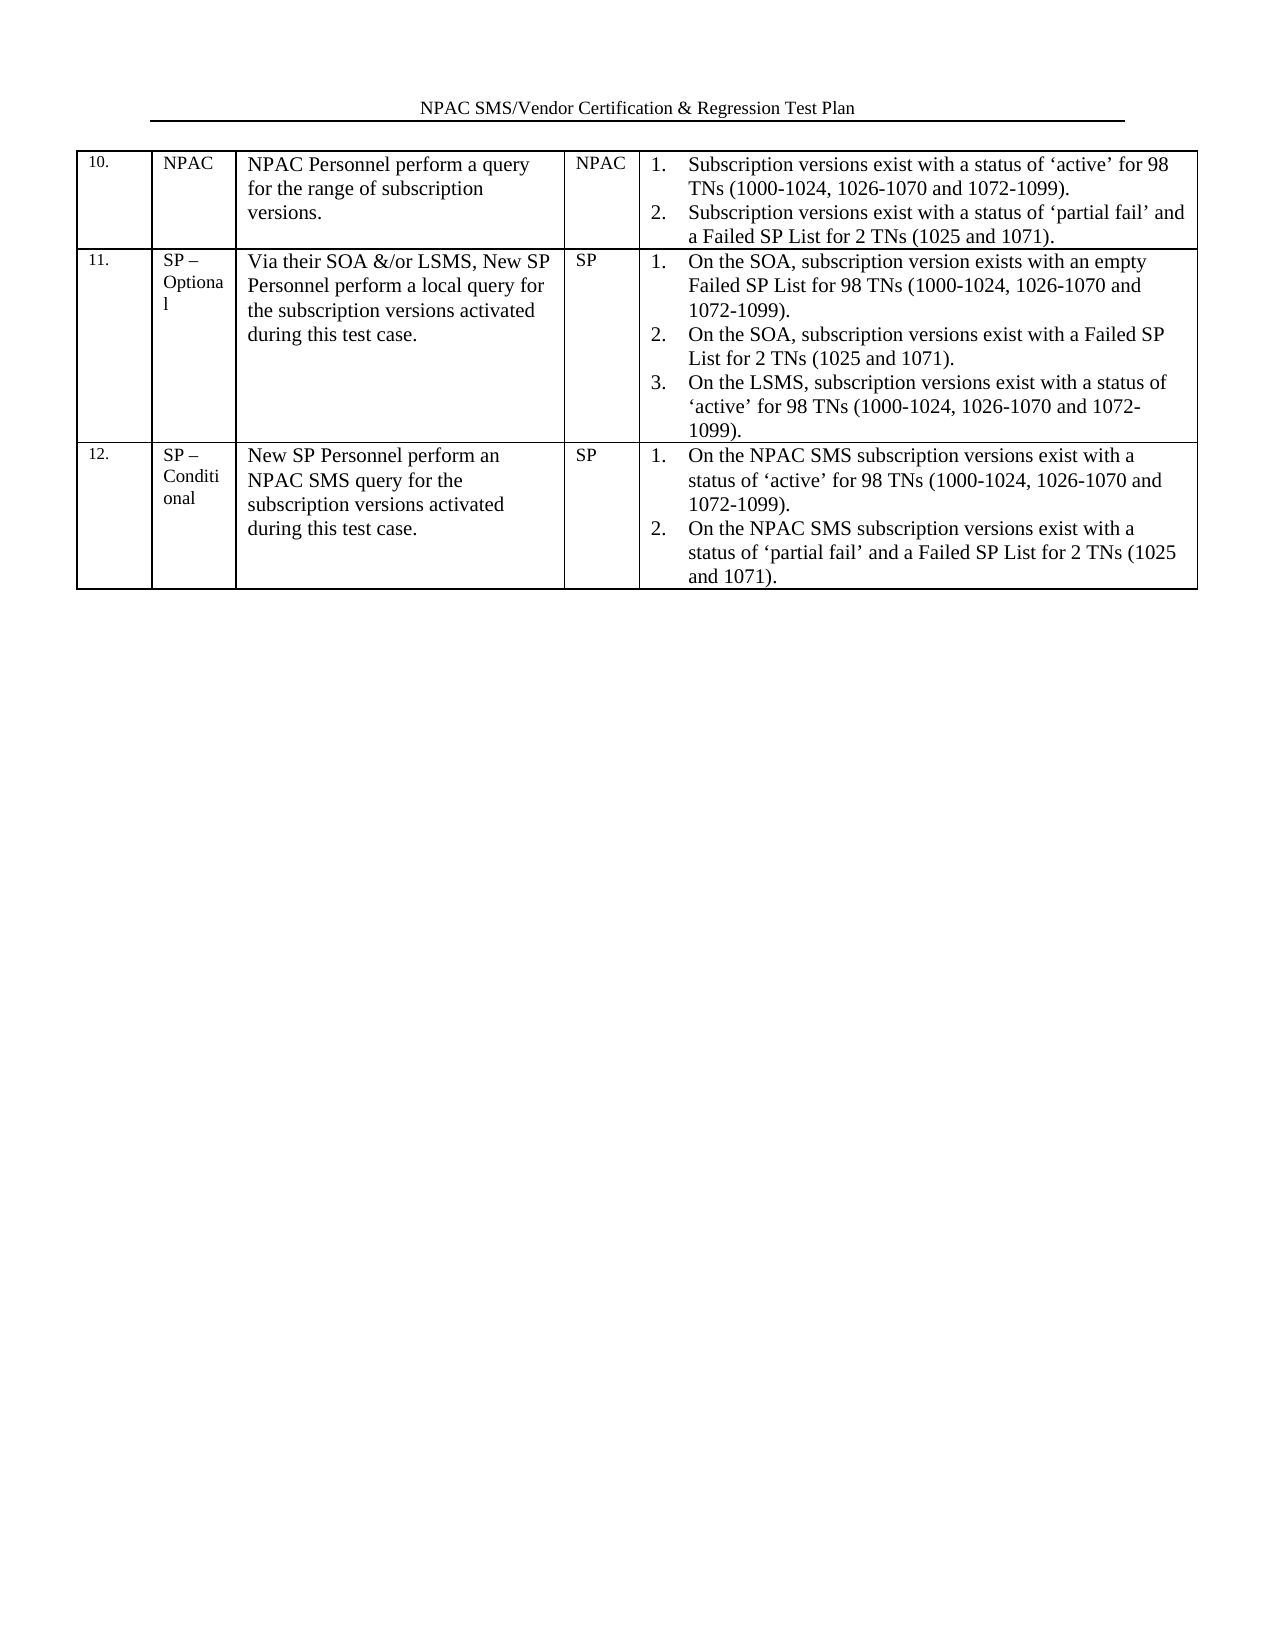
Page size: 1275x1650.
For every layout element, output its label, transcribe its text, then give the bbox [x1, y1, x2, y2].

table_cell Via their SOA &/or LSMS, New SP Personnel perform a local query for the subscription versions activated during this test case. [237, 250, 564, 442]
table_cell NPAC [153, 152, 235, 248]
table_cell New SP Personnel perform an NPAC SMS query for the subscription versions activated during this test case. [237, 443, 564, 588]
table_cell NPAC Personnel perform a query for the range of subscription versions. [237, 152, 564, 248]
table_cell SP [565, 443, 639, 588]
table_cell SP [565, 250, 639, 442]
table_cell SP – Conditional [153, 443, 235, 588]
table_cell On the SOA, subscription version exists with an empty Failed SP List for 98 TNs (1000-1024, 1026-1070 and 1072-1099). On the SOA, subscription versions exist with a Failed SP List for 2 TNs (1025 and 1071). On the LSMS, subscription versions exist with a status of ‘active’ for 98 TNs (1000-1024, 1026-1070 and 1072-1099). [640, 250, 1197, 442]
table_cell Subscription versions exist with a status of ‘active’ for 98 TNs (1000-1024, 1026-1070 and 1072-1099). Subscription versions exist with a status of ‘partial fail’ and a Failed SP List for 2 TNs (1025 and 1071). [640, 152, 1197, 248]
table_cell On the NPAC SMS subscription versions exist with a status of ‘active’ for 98 TNs (1000-1024, 1026-1070 and 1072-1099). On the NPAC SMS subscription versions exist with a status of ‘partial fail’ and a Failed SP List for 2 TNs (1025 and 1071). [640, 443, 1197, 588]
table_cell NPAC [565, 152, 639, 248]
table_cell 10. [78, 152, 151, 248]
table_cell 11. [78, 250, 151, 442]
table_cell 12. [78, 443, 151, 588]
table_cell SP – Optional [153, 250, 235, 442]
